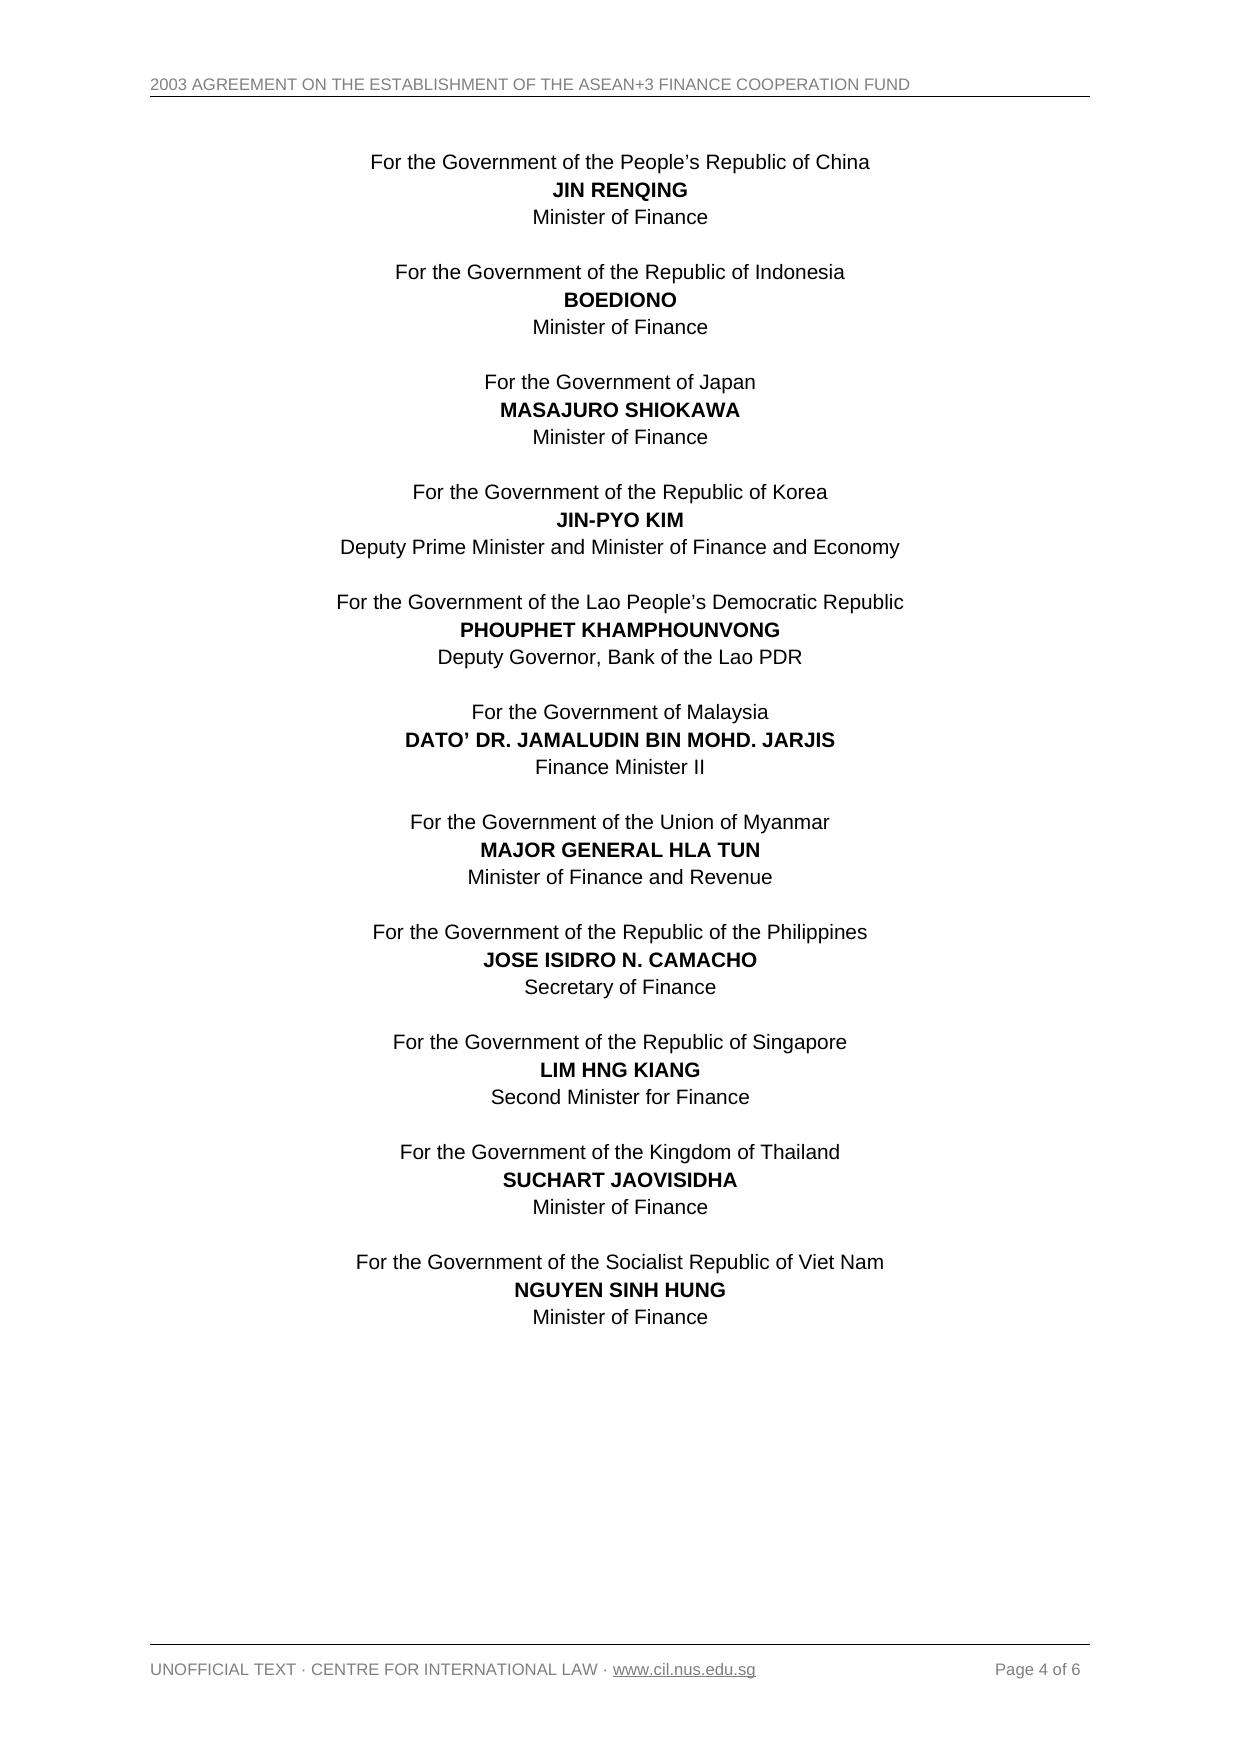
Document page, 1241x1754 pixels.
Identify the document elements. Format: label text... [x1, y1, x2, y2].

text Second Minister for Finance [150, 1085, 1090, 1109]
text PHOUPHET KHAMPHOUNVONG [150, 617, 1090, 641]
text Minister of Finance [150, 315, 1090, 339]
text For the Government of Japan [150, 370, 1090, 394]
text For the Government of the Republic of Korea [150, 480, 1090, 504]
text For the Government of the Lao People’s Democratic Republic [150, 590, 1090, 614]
text For the Government of the Union of Myanmar [150, 810, 1090, 834]
text Secretary of Finance [150, 975, 1090, 999]
text For the Government of the Republic of Indonesia [150, 260, 1090, 284]
text For the Government of the Socialist Republic of Viet Nam [150, 1250, 1090, 1274]
text For the Government of Malaysia [150, 700, 1090, 724]
text BOEDIONO [150, 287, 1090, 311]
text For the Government of the People’s Republic of China [150, 150, 1090, 174]
text Minister of Finance [150, 425, 1090, 449]
text LIM HNG KIANG [150, 1057, 1090, 1081]
text JIN RENQING [150, 177, 1090, 201]
text For the Government of the Republic of the Philippines [150, 920, 1090, 944]
text DATO’ DR. JAMALUDIN BIN MOHD. JARJIS [150, 727, 1090, 751]
text NGUYEN SINH HUNG [150, 1277, 1090, 1301]
text Deputy Prime Minister and Minister of Finance and Economy [150, 535, 1090, 559]
text JIN-PYO KIM [150, 507, 1090, 531]
text For the Government of the Kingdom of Thailand [150, 1140, 1090, 1164]
text Minister of Finance [150, 205, 1090, 229]
text SUCHART JAOVISIDHA [150, 1167, 1090, 1191]
text JOSE ISIDRO N. CAMACHO [150, 947, 1090, 971]
text Minister of Finance [150, 1195, 1090, 1219]
text Finance Minister II [150, 755, 1090, 779]
text Minister of Finance [150, 1305, 1090, 1329]
text MASAJURO SHIOKAWA [150, 397, 1090, 421]
text Minister of Finance and Revenue [150, 865, 1090, 889]
text For the Government of the Republic of Singapore [150, 1030, 1090, 1054]
text MAJOR GENERAL HLA TUN [150, 837, 1090, 861]
text Deputy Governor, Bank of the Lao PDR [150, 645, 1090, 669]
